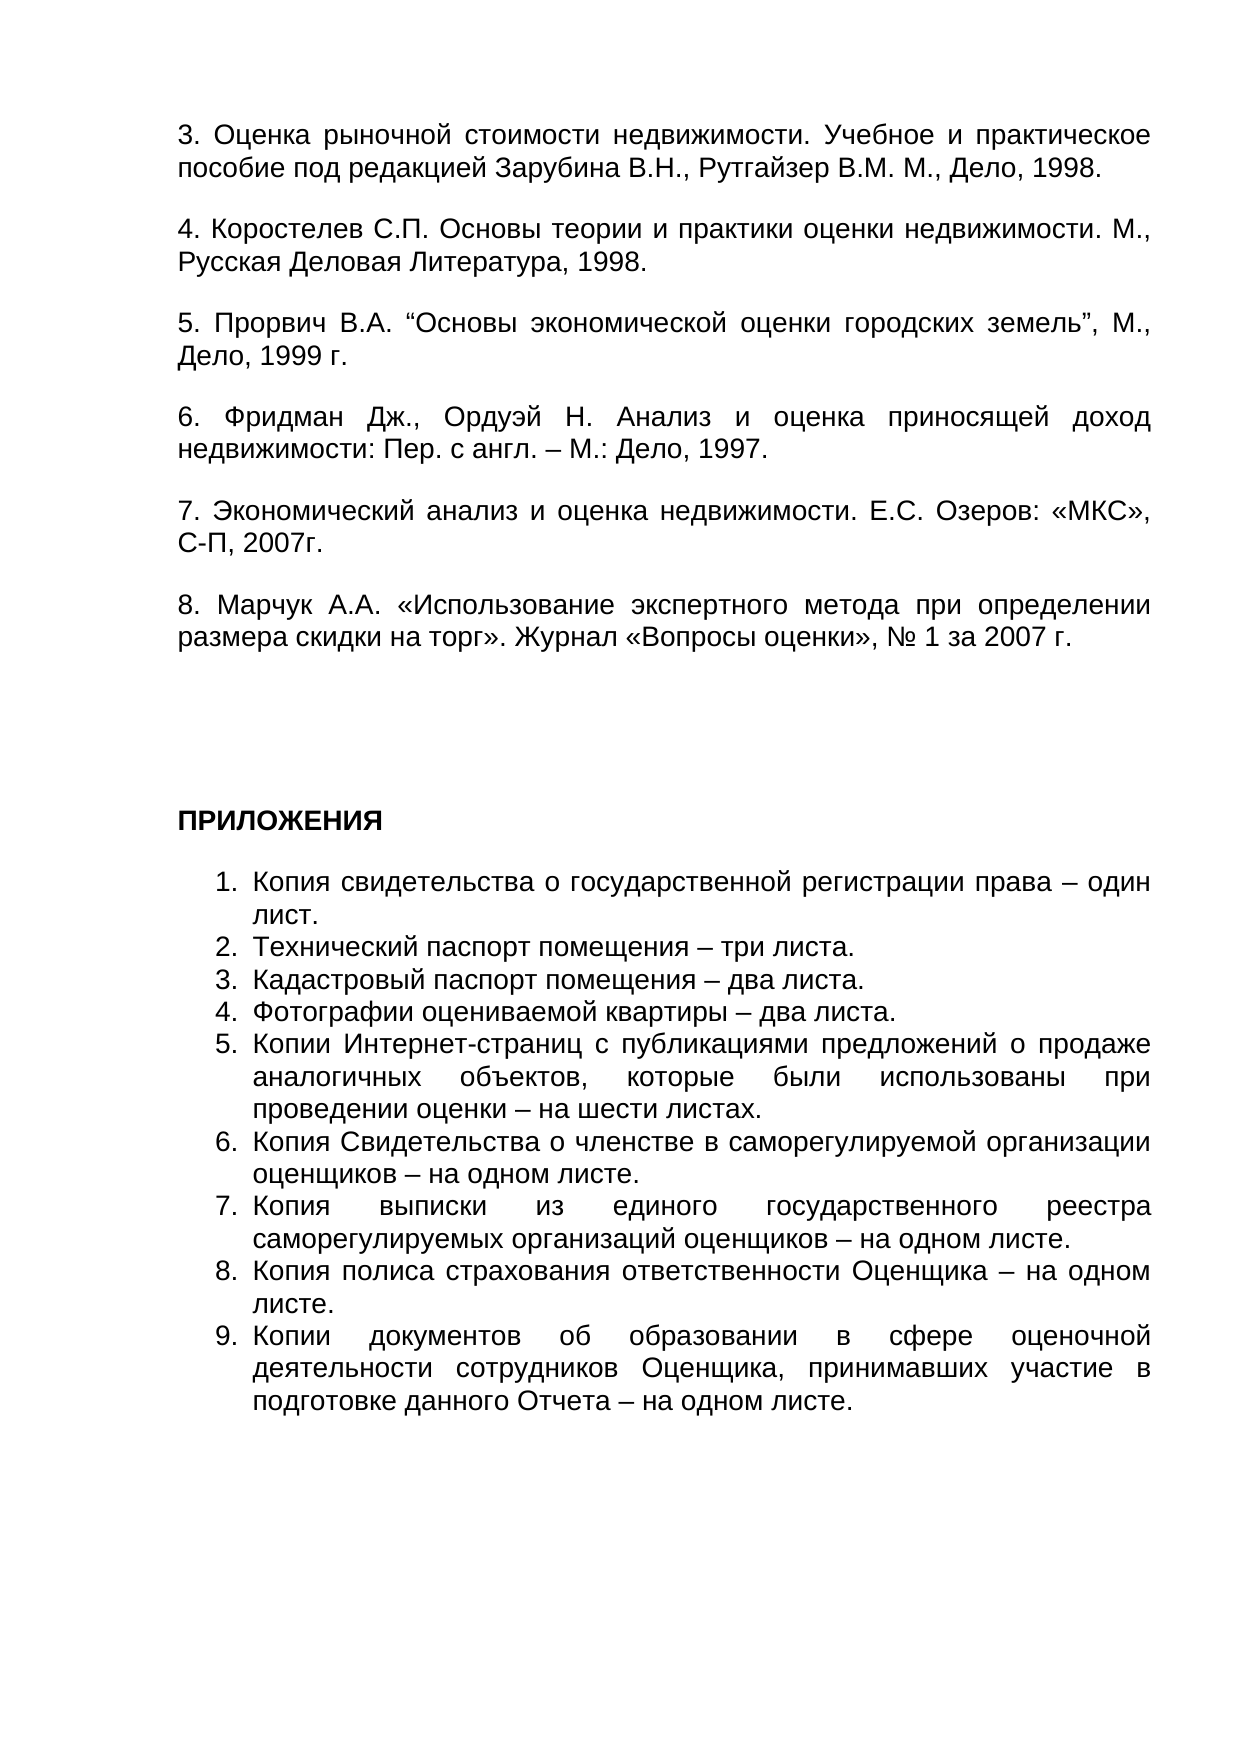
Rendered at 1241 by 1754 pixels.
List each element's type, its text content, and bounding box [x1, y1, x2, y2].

list Технический паспорт помещения – три листа. [215, 930, 1152, 963]
list Копия свидетельства о государственной регистрации права – один лист. [215, 865, 1152, 930]
list Копия полиса страхования ответственности Оценщика – на одном листе. [215, 1254, 1152, 1319]
text 5. Прорвич В.А. “Основы экономической оценки городских земель”, М., Дело, 1999 г. [177, 306, 1152, 371]
text 3. Оценка рыночной стоимости недвижимости. Учебное и практическое пособие под редакцией Зарубина В.Н., Рутгайзер В.М. М., Дело, 1998. [177, 118, 1152, 183]
text 4. Коростелев С.П. Основы теории и практики оценки недвижимости. М., Русская Деловая Литература, 1998. [177, 212, 1152, 277]
list Копия Свидетельства о членстве в саморегулируемой организации оценщиков – на одном листе. [215, 1124, 1152, 1189]
list Фотографии оцениваемой квартиры – два листа. [215, 995, 1152, 1027]
list Копии Интернет-страниц с публикациями предложений о продаже аналогичных объектов, которые были использованы при проведении оценки – на шести листах. [215, 1027, 1152, 1124]
text ПРИЛОЖЕНИЯ [177, 804, 1152, 836]
text 8. Марчук А.А. «Использование экспертного метода при определении размера скидки на торг». Журнал «Вопросы оценки», № 1 за 2007 г. [177, 588, 1152, 653]
list Копии документов об образовании в сфере оценочной деятельности сотрудников Оценщика, принимавших участие в подготовке данного Отчета – на одном листе. [215, 1319, 1152, 1416]
list Кадастровый паспорт помещения – два листа. [215, 963, 1152, 995]
list Копия выписки из единого государственного реестра саморегулируемых организаций оценщиков – на одном листе. [215, 1189, 1152, 1254]
text 6. Фридман Дж., Ордуэй Н. Анализ и оценка приносящей доход недвижимости: Пер. с англ. – М.: Дело, 1997. [177, 400, 1152, 465]
text 7. Экономический анализ и оценка недвижимости. Е.С. Озеров: «МКС», С-П, 2007г. [177, 494, 1152, 559]
